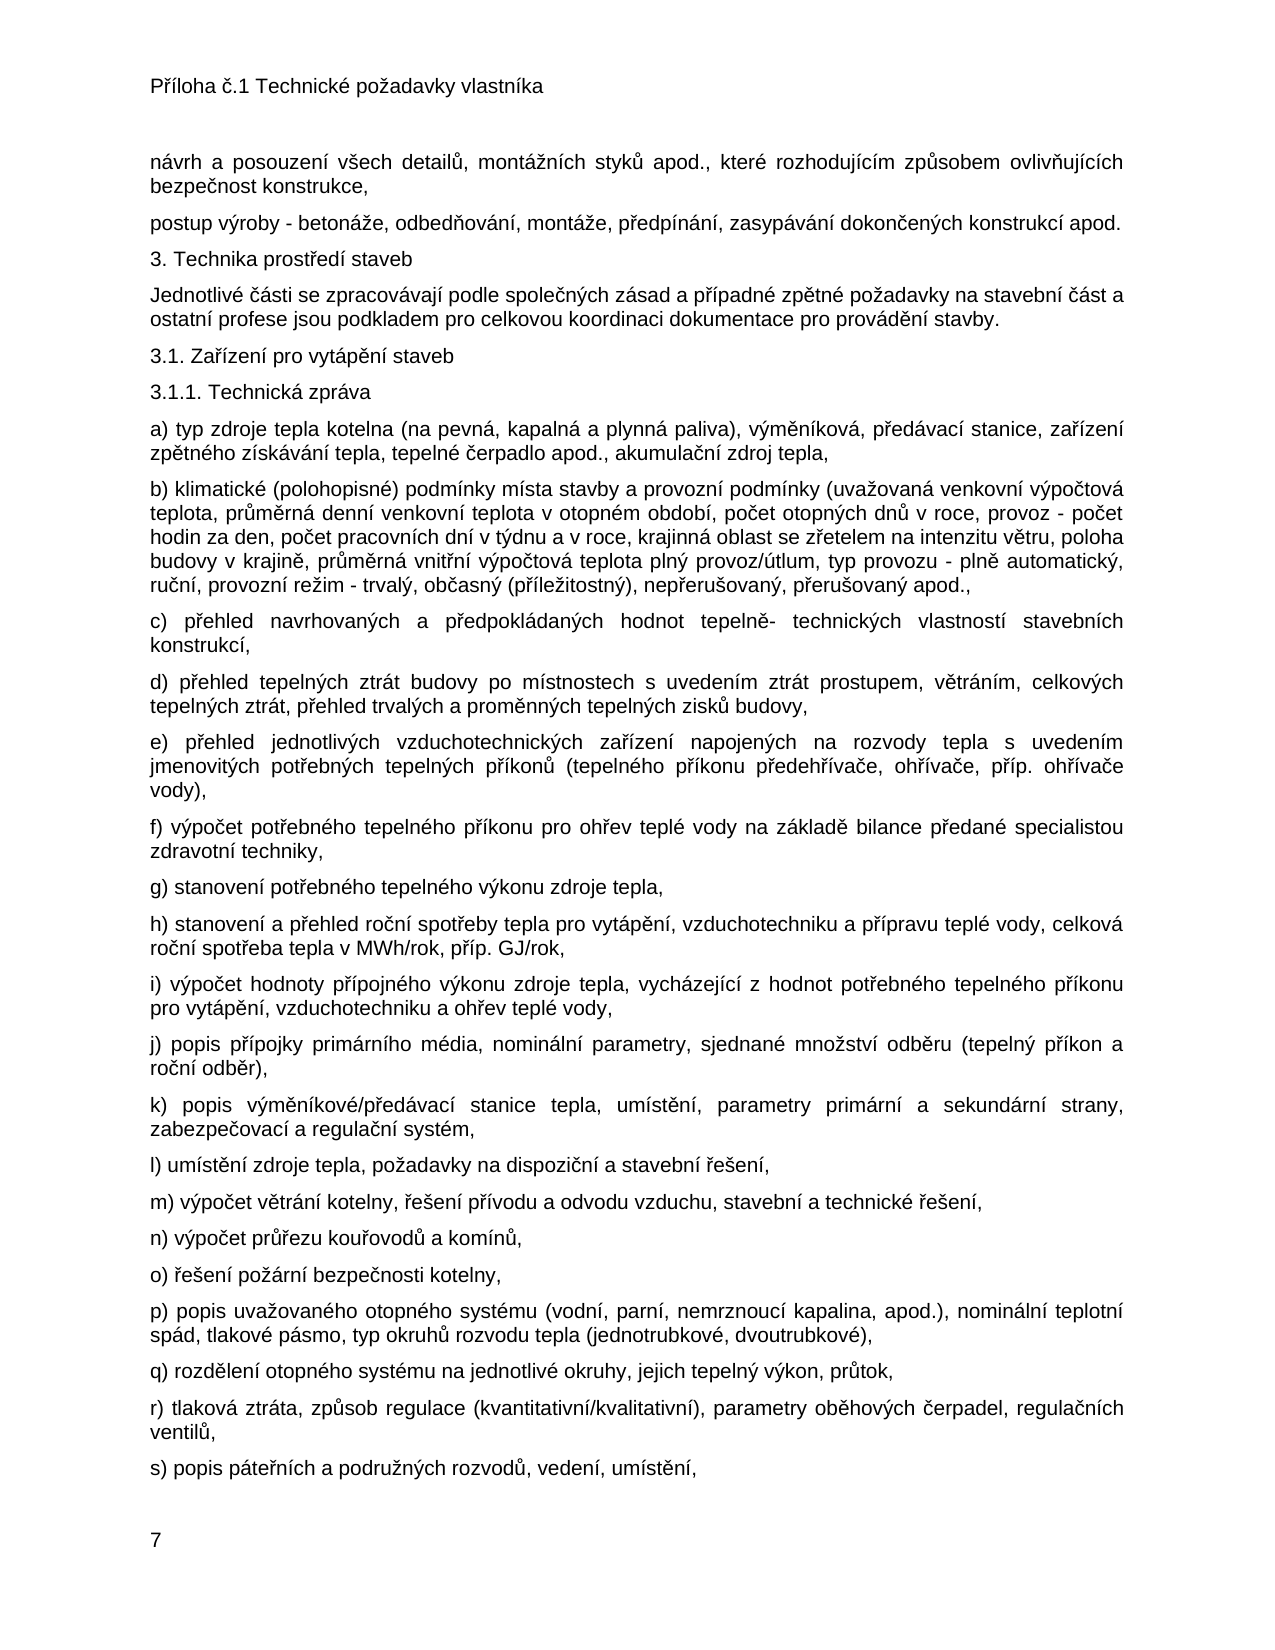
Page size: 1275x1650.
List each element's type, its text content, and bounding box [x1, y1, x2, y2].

text i) výpočet hodnoty přípojného výkonu zdroje tepla, vycházející z hodnot potřebného tepelného příkonu pro vytápění, vzduchotechniku a ohřev teplé vody, [150, 972, 1125, 1020]
text p) popis uvažovaného otopného systému (vodní, parní, nemrznoucí kapalina, apod.), nominální teplotní spád, tlakové pásmo, typ okruhů rozvodu tepla (jednotrubkové, dvoutrubkové), [150, 1299, 1125, 1347]
text j) popis přípojky primárního média, nominální parametry, sjednané množství odběru (tepelný příkon a roční odběr), [150, 1032, 1125, 1080]
text f) výpočet potřebného tepelného příkonu pro ohřev teplé vody na základě bilance předané specialistou zdravotní techniky, [150, 814, 1125, 862]
text o) řešení požární bezpečnosti kotelny, [150, 1262, 1125, 1286]
text k) popis výměníkové/předávací stanice tepla, umístění, parametry primární a sekundární strany, zabezpečovací a regulační systém, [150, 1093, 1125, 1141]
text c) přehled navrhovaných a předpokládaných hodnot tepelně- technických vlastností stavebních konstrukcí, [150, 609, 1125, 657]
text e) přehled jednotlivých vzduchotechnických zařízení napojených na rozvody tepla s uvedením jmenovitých potřebných tepelných příkonů (tepelného příkonu předehřívače, ohřívače, příp. ohřívače vody), [150, 730, 1125, 802]
text d) přehled tepelných ztrát budovy po místnostech s uvedením ztrát prostupem, větráním, celkových tepelných ztrát, přehled trvalých a proměnných tepelných zisků budovy, [150, 670, 1125, 718]
text návrh a posouzení všech detailů, montážních styků apod., které rozhodujícím způsobem ovlivňujících bezpečnost konstrukce, [150, 150, 1125, 198]
text s) popis páteřních a podružných rozvodů, vedení, umístění, [150, 1456, 1125, 1480]
text m) výpočet větrání kotelny, řešení přívodu a odvodu vzduchu, stavební a technické řešení, [150, 1189, 1125, 1213]
text l) umístění zdroje tepla, požadavky na dispoziční a stavební řešení, [150, 1153, 1125, 1177]
text n) výpočet průřezu kouřovodů a komínů, [150, 1226, 1125, 1250]
text postup výroby - betonáže, odbedňování, montáže, předpínání, zasypávání dokončených konstrukcí apod. [150, 210, 1125, 234]
text a) typ zdroje tepla kotelna (na pevná, kapalná a plynná paliva), výměníková, předávací stanice, zařízení zpětného získávání tepla, tepelné čerpadlo apod., akumulační zdroj tepla, [150, 417, 1125, 464]
text 3.1. Zařízení pro vytápění staveb [150, 344, 1125, 368]
text 3. Technika prostředí staveb [150, 247, 1125, 271]
text q) rozdělení otopného systému na jednotlivé okruhy, jejich tepelný výkon, průtok, [150, 1359, 1125, 1383]
text h) stanovení a přehled roční spotřeby tepla pro vytápění, vzduchotechniku a přípravu teplé vody, celková roční spotřeba tepla v MWh/rok, příp. GJ/rok, [150, 911, 1125, 959]
text b) klimatické (polohopisné) podmínky místa stavby a provozní podmínky (uvažovaná venkovní výpočtová teplota, průměrná denní venkovní teplota v otopném období, počet otopných dnů v roce, provoz - počet hodin za den, počet pracovních dní v týdnu a v roce, krajinná oblast se zřetelem na intenzitu větru, poloha budovy v krajině, průměrná vnitřní výpočtová teplota plný provoz/útlum, typ provozu - plně automatický, ruční, provozní režim - trvalý, občasný (příležitostný), nepřerušovaný, přerušovaný apod., [150, 477, 1125, 597]
text r) tlaková ztráta, způsob regulace (kvantitativní/kvalitativní), parametry oběhových čerpadel, regulačních ventilů, [150, 1396, 1125, 1444]
text 3.1.1. Technická zpráva [150, 380, 1125, 404]
text Jednotlivé části se zpracovávají podle společných zásad a případné zpětné požadavky na stavební část a ostatní profese jsou podkladem pro celkovou koordinaci dokumentace pro provádění stavby. [150, 283, 1125, 331]
text g) stanovení potřebného tepelného výkonu zdroje tepla, [150, 875, 1125, 899]
